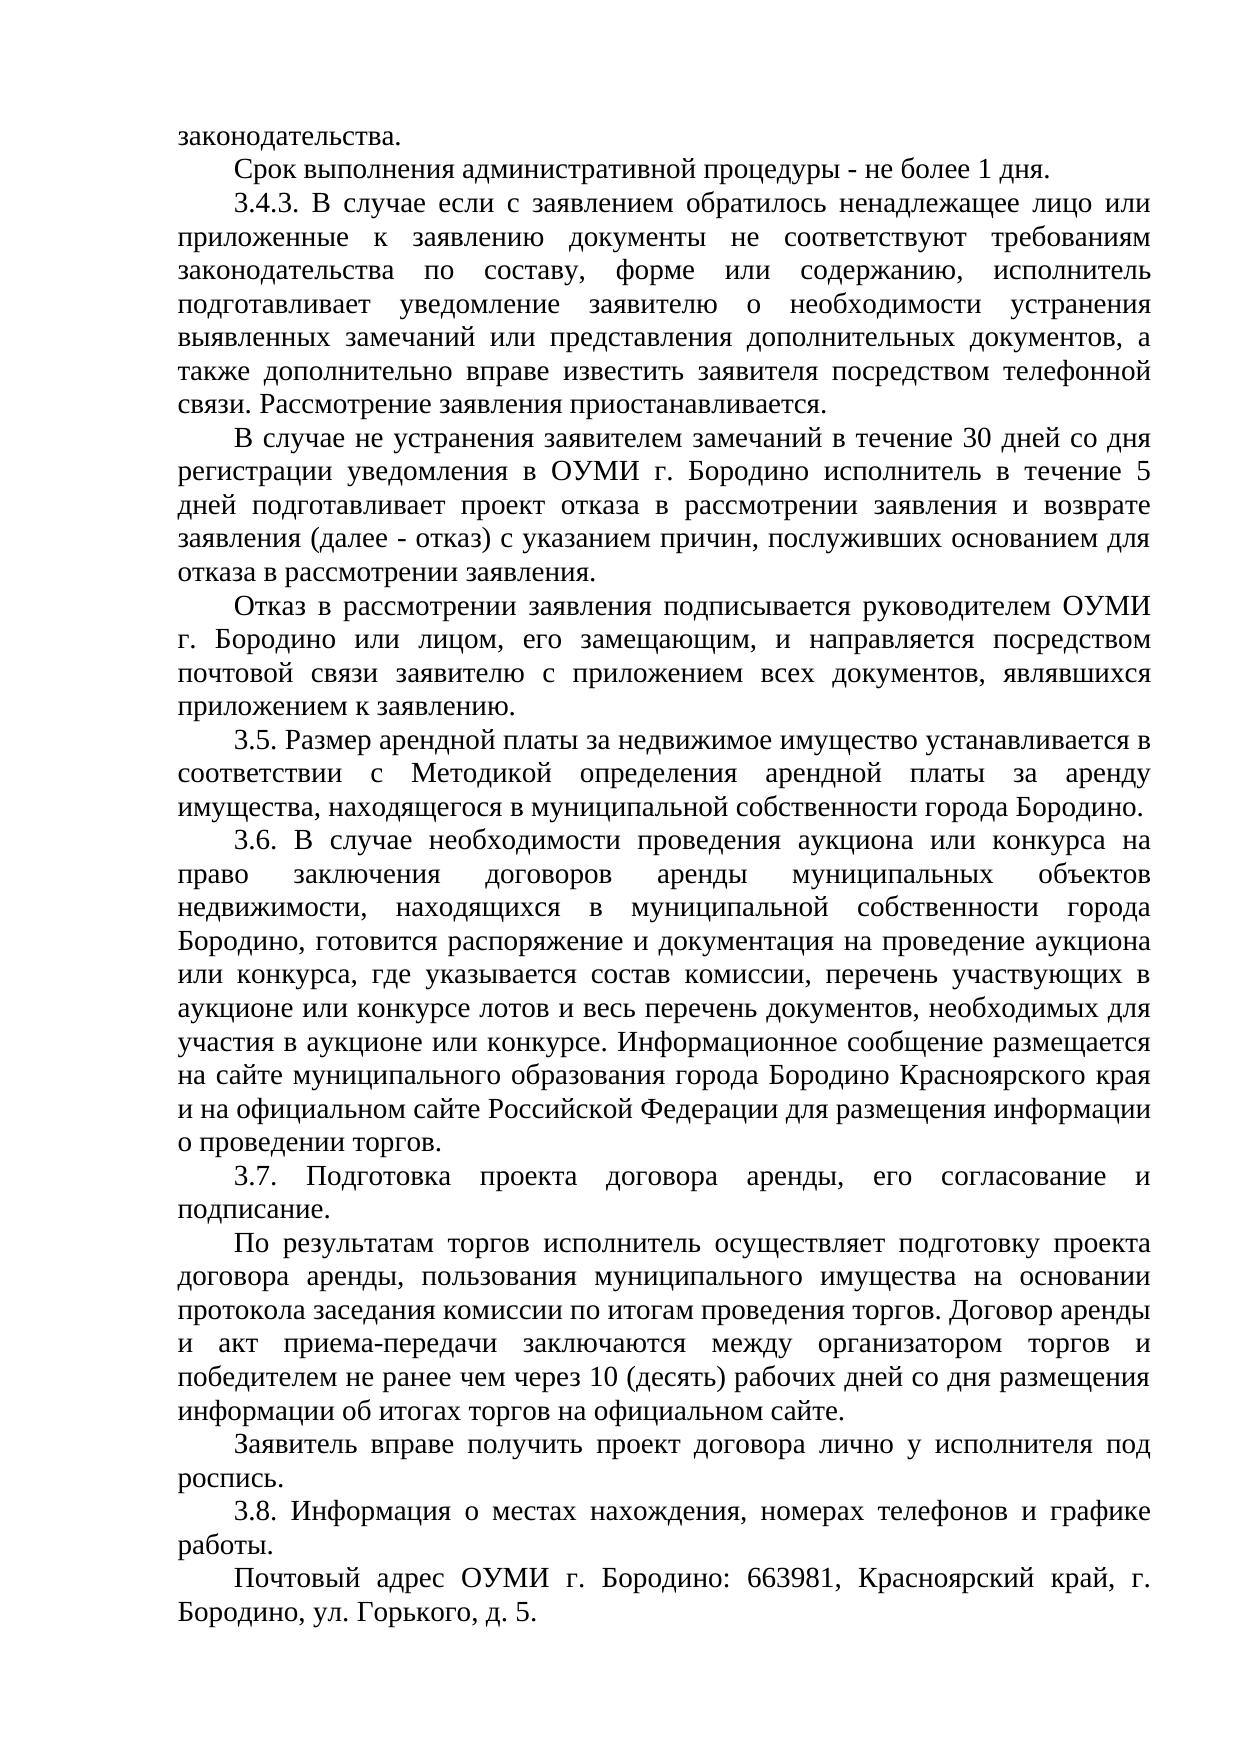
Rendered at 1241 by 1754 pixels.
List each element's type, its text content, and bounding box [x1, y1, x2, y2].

text Срок выполнения административной процедуры - не более 1 дня. [177, 152, 1152, 185]
text В случае не устранения заявителем замечаний в течение 30 дней со дня регистрации уведомления в ОУМИ г. Бородино исполнитель в течение 5 дней подготавливает проект отказа в рассмотрении заявления и возврате заявления (далее - отказ) с указанием причин, послуживших основанием для отказа в рассмотрении заявления. [177, 420, 1152, 588]
text Отказ в рассмотрении заявления подписывается руководителем ОУМИ г. Бородино или лицом, его замещающим, и направляется посредством почтовой связи заявителю с приложением всех документов, являвшихся приложением к заявлению. [177, 588, 1152, 722]
text 3.7. Подготовка проекта договора аренды, его согласование и подписание. [177, 1158, 1152, 1225]
text 3.4.3. В случае если с заявлением обратилось ненадлежащее лицо или приложенные к заявлению документы не соответствуют требованиям законодательства по составу, форме или содержанию, исполнитель подготавливает уведомление заявителю о необходимости устранения выявленных замечаний или представления дополнительных документов, а также дополнительно вправе известить заявителя посредством телефонной связи. Рассмотрение заявления приостанавливается. [177, 185, 1152, 420]
text Почтовый адрес ОУМИ г. Бородино: 663981, Красноярский край, г. Бородино, ул. Горького, д. 5. [177, 1560, 1152, 1627]
text 3.5. Размер арендной платы за недвижимое имущество устанавливается в соответствии с Методикой определения арендной платы за аренду имущества, находящегося в муниципальной собственности города Бородино. [177, 722, 1152, 822]
text 3.8. Информация о местах нахождения, номерах телефонов и графике работы. [177, 1493, 1152, 1560]
text Заявитель вправе получить проект договора лично у исполнителя под роспись. [177, 1426, 1152, 1493]
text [177, 118, 1152, 152]
text По результатам торгов исполнитель осуществляет подготовку проекта договора аренды, пользования муниципального имущества на основании протокола заседания комиссии по итогам проведения торгов. Договор аренды и акт приема-передачи заключаются между организатором торгов и победителем не ранее чем через 10 (десять) рабочих дней со дня размещения информации об итогах торгов на официальном сайте. [177, 1225, 1152, 1426]
text 3.6. В случае необходимости проведения аукциона или конкурса на право заключения договоров аренды муниципальных объектов недвижимости, находящихся в муниципальной собственности города Бородино, готовится распоряжение и документация на проведение аукциона или конкурса, где указывается состав комиссии, перечень участвующих в аукционе или конкурсе лотов и весь перечень документов, необходимых для участия в аукционе или конкурсе. Информационное сообщение размещается на сайте муниципального образования города Бородино Красноярского края и на официальном сайте Российской Федерации для размещения информации о проведении торгов. [177, 822, 1152, 1158]
